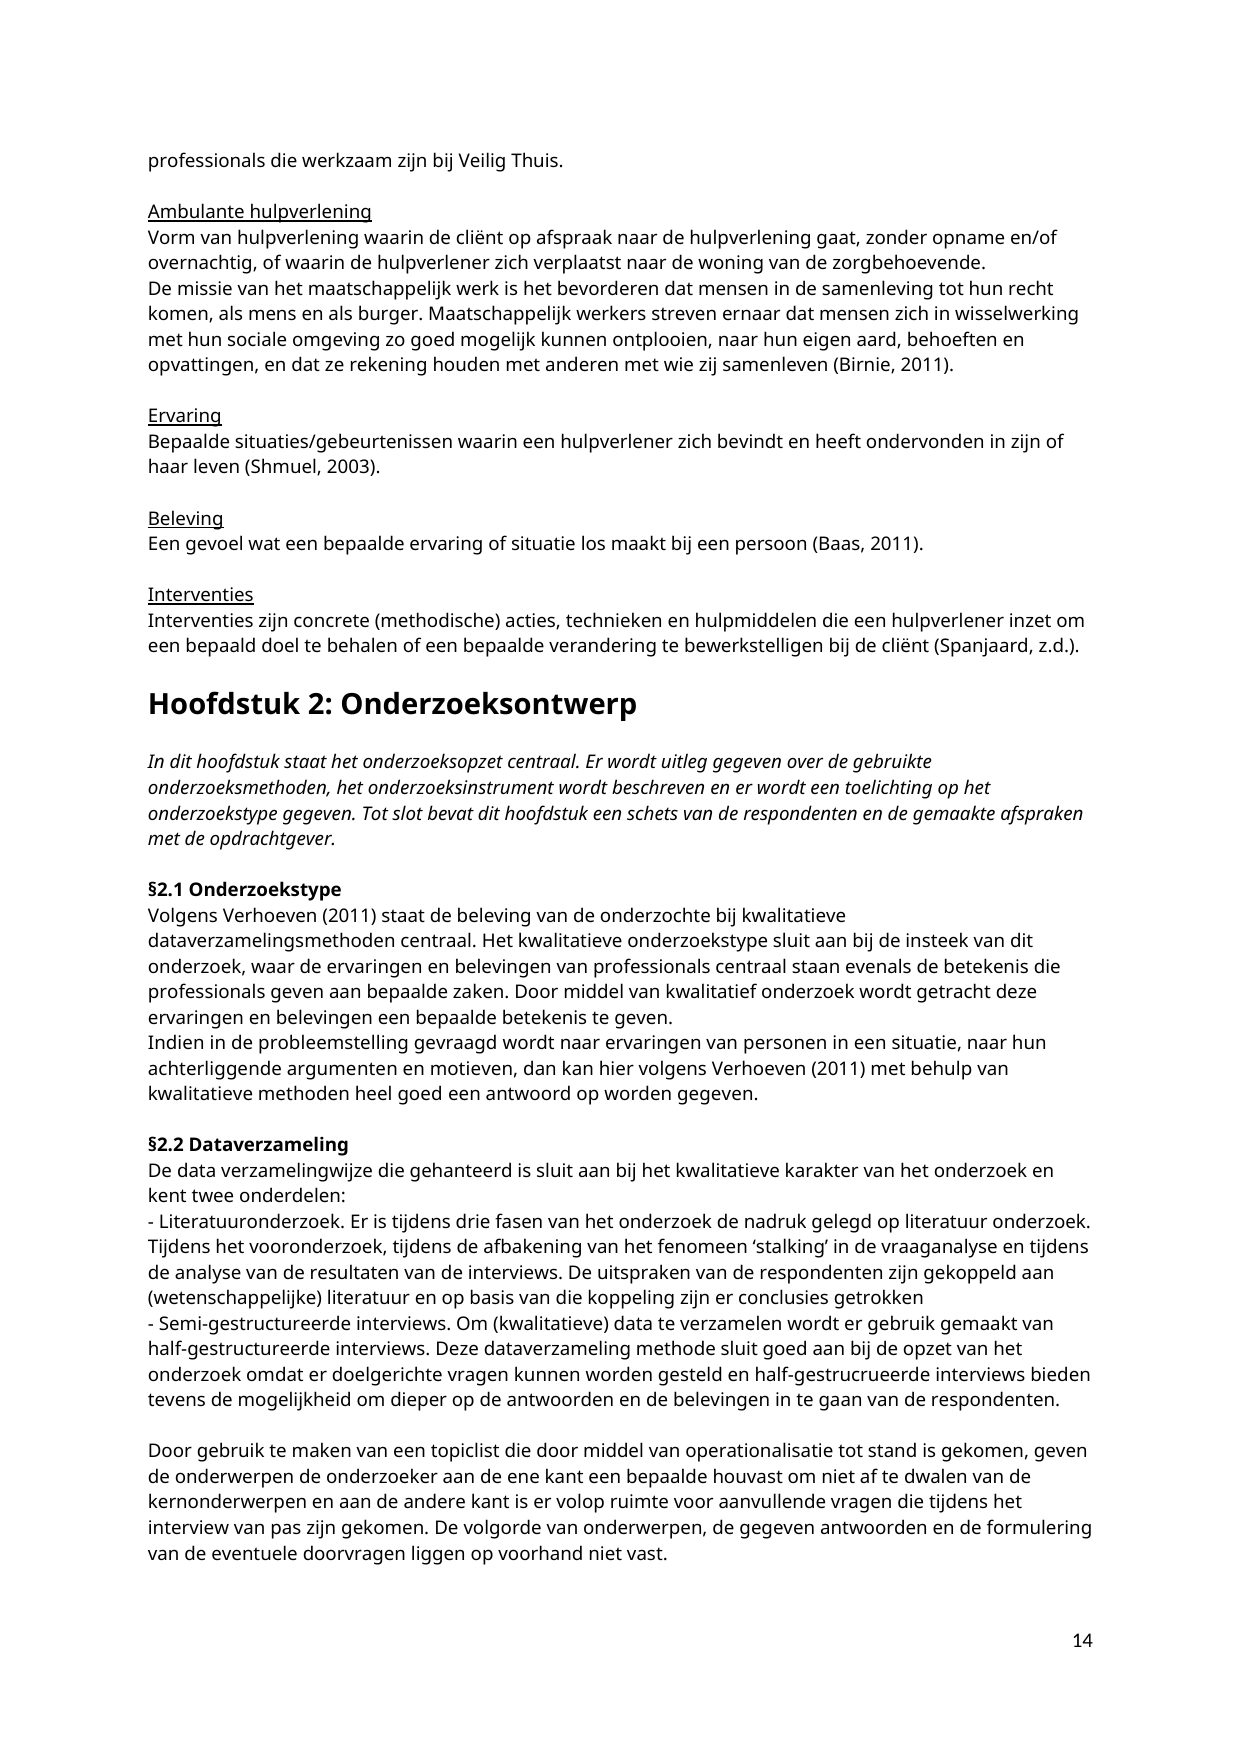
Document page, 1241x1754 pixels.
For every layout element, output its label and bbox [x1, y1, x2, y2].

subtitle [148, 148, 1093, 1591]
